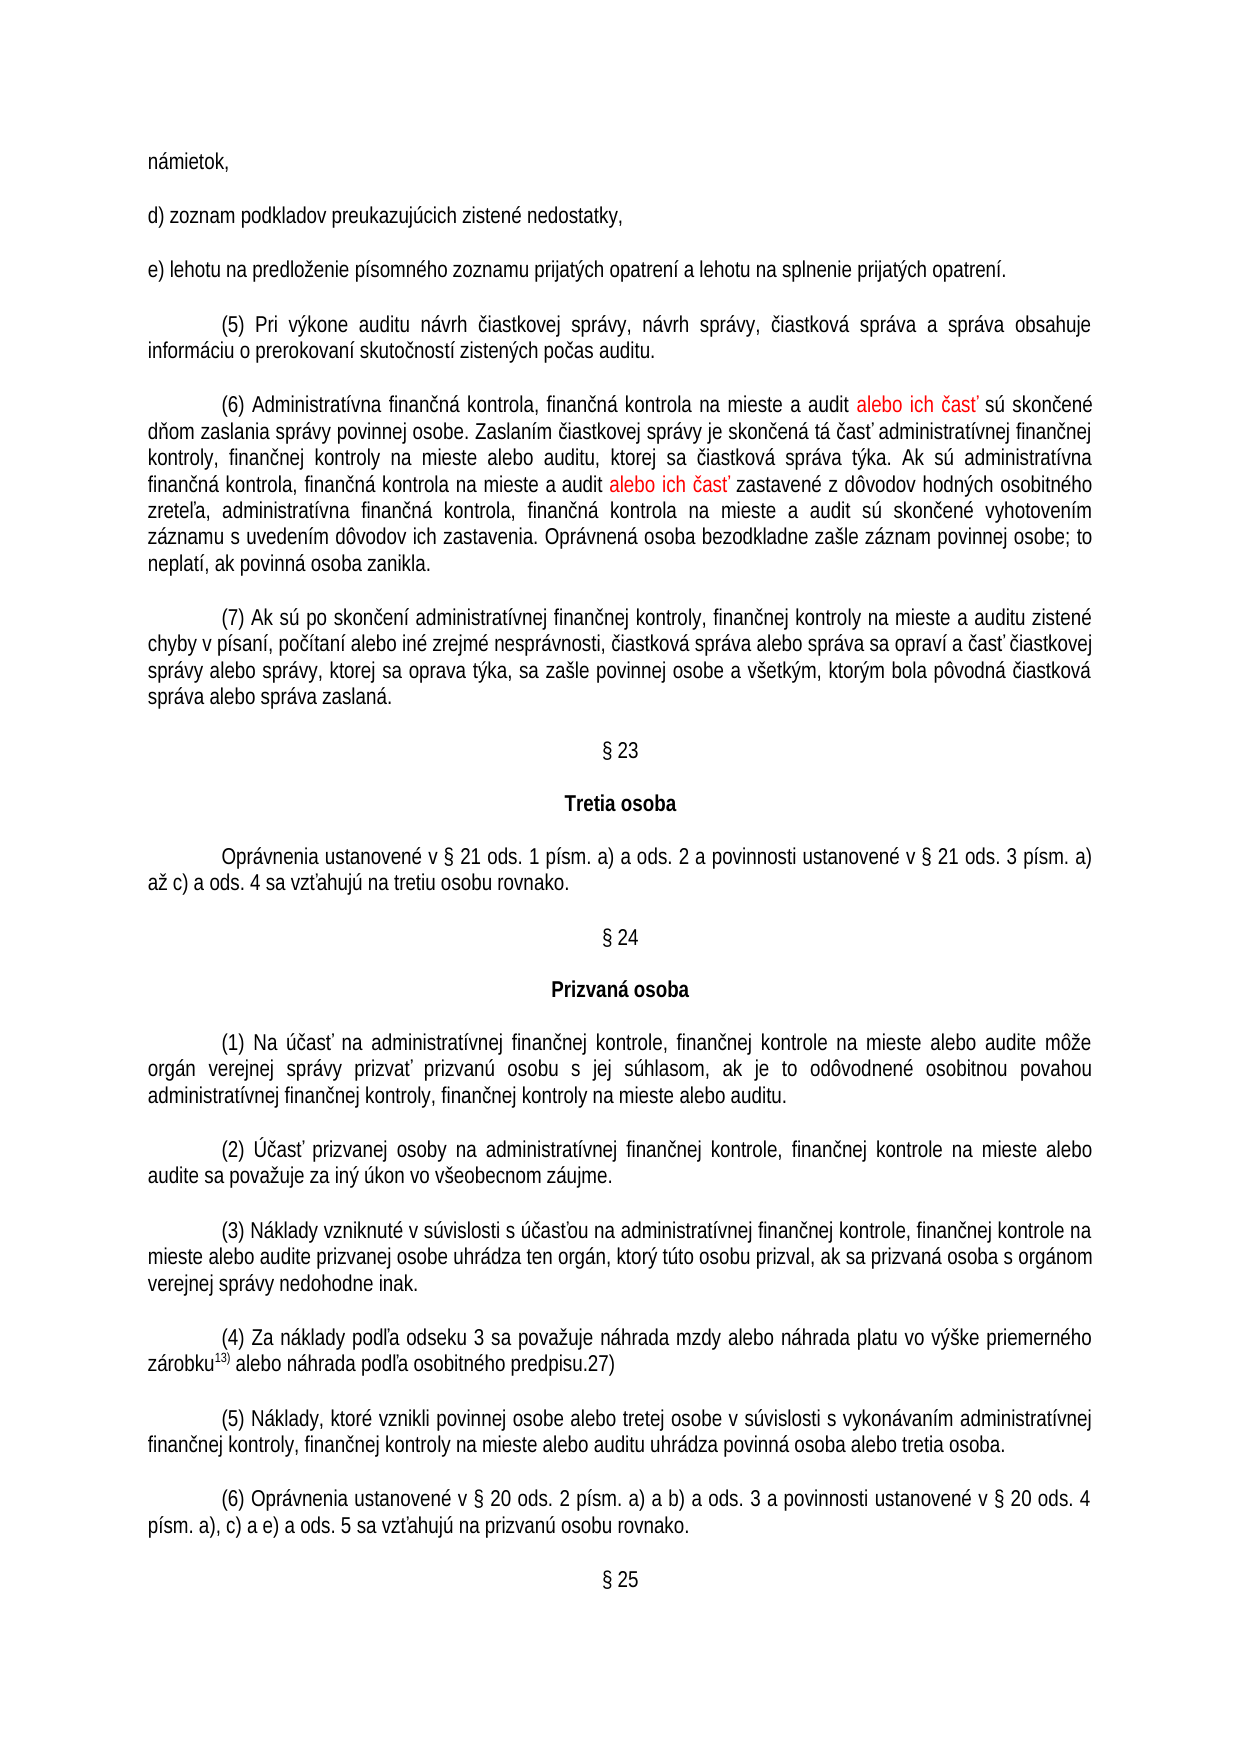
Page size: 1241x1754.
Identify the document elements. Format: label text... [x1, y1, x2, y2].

text d) zoznam podkladov preukazujúcich zistené nedostatky, [148, 202, 1093, 228]
text (4) Za náklady podľa odseku 3 sa považuje náhrada mzdy alebo náhrada platu vo výške priemerného zárobku13) alebo náhrada podľa osobitného predpisu.27) [148, 1324, 1093, 1377]
text (5) Pri výkone auditu návrh čiastkovej správy, návrh správy, čiastková správa a správa obsahuje informáciu o prerokovaní skutočností zistených počas auditu. [148, 311, 1093, 363]
text Prizvaná osoba [148, 976, 1093, 1003]
text (2) Účasť prizvanej osoby na administratívnej finančnej kontrole, finančnej kontrole na mieste alebo audite sa považuje za iný úkon vo všeobecnom záujme. [148, 1136, 1093, 1189]
text (5) Náklady, ktoré vznikli povinnej osobe alebo tretej osobe v súvislosti s vykonávaním administratívnej finančnej kontroly, finančnej kontroly na mieste alebo auditu uhrádza povinná osoba alebo tretia osoba. [148, 1404, 1093, 1457]
text (3) Náklady vzniknuté v súvislosti s účasťou na administratívnej finančnej kontrole, finančnej kontrole na mieste alebo audite prizvanej osobe uhrádza ten orgán, ktorý túto osobu prizval, ak sa prizvaná osoba s orgánom verejnej správy nedohodne inak. [148, 1217, 1093, 1296]
text Oprávnenia ustanovené v § 21 ods. 1 písm. a) a ods. 2 a povinnosti ustanovené v § 21 ods. 3 písm. a) až c) a ods. 4 sa vzťahujú na tretiu osobu rovnako. [148, 843, 1093, 896]
text § 24 [148, 923, 1093, 950]
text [148, 148, 1093, 174]
text Tretia osoba [148, 790, 1093, 816]
text (7) Ak sú po skončení administratívnej finančnej kontroly, finančnej kontroly na mieste a auditu zistené chyby v písaní, počítaní alebo iné zrejmé nesprávnosti, čiastková správa alebo správa sa opraví a časť čiastkovej správy alebo správy, ktorej sa oprava týka, sa zašle povinnej osobe a všetkým, ktorým bola pôvodná čiastková správa alebo správa zaslaná. [148, 604, 1093, 709]
text § 25 [148, 1566, 1093, 1592]
text (6) Administratívna finančná kontrola, finančná kontrola na mieste a audit alebo ich časť sú skončené dňom zaslania správy povinnej osobe. Zaslaním čiastkovej správy je skončená tá časť administratívnej finančnej kontroly, finančnej kontroly na mieste alebo auditu, ktorej sa čiastková správa týka. Ak sú administratívna finančná kontrola, finančná kontrola na mieste a audit alebo ich časť zastavené z dôvodov hodných osobitného zreteľa, administratívna finančná kontrola, finančná kontrola na mieste a audit sú skončené vyhotovením záznamu s uvedením dôvodov ich zastavenia. Oprávnená osoba bezodkladne zašle záznam povinnej osobe; to neplatí, ak povinná osoba zanikla. [148, 391, 1093, 576]
text (6) Oprávnenia ustanovené v § 20 ods. 2 písm. a) a b) a ods. 3 a povinnosti ustanovené v § 20 ods. 4 písm. a), c) a e) a ods. 5 sa vzťahujú na prizvanú osobu rovnako. [148, 1485, 1093, 1538]
text (1) Na účasť na administratívnej finančnej kontrole, finančnej kontrole na mieste alebo audite môže orgán verejnej správy prizvať prizvanú osobu s jej súhlasom, ak je to odôvodnené osobitnou povahou administratívnej finančnej kontroly, finančnej kontroly na mieste alebo auditu. [148, 1029, 1093, 1108]
text e) lehotu na predloženie písomného zoznamu prijatých opatrení a lehotu na splnenie prijatých opatrení. [148, 256, 1093, 283]
text § 23 [148, 737, 1093, 764]
